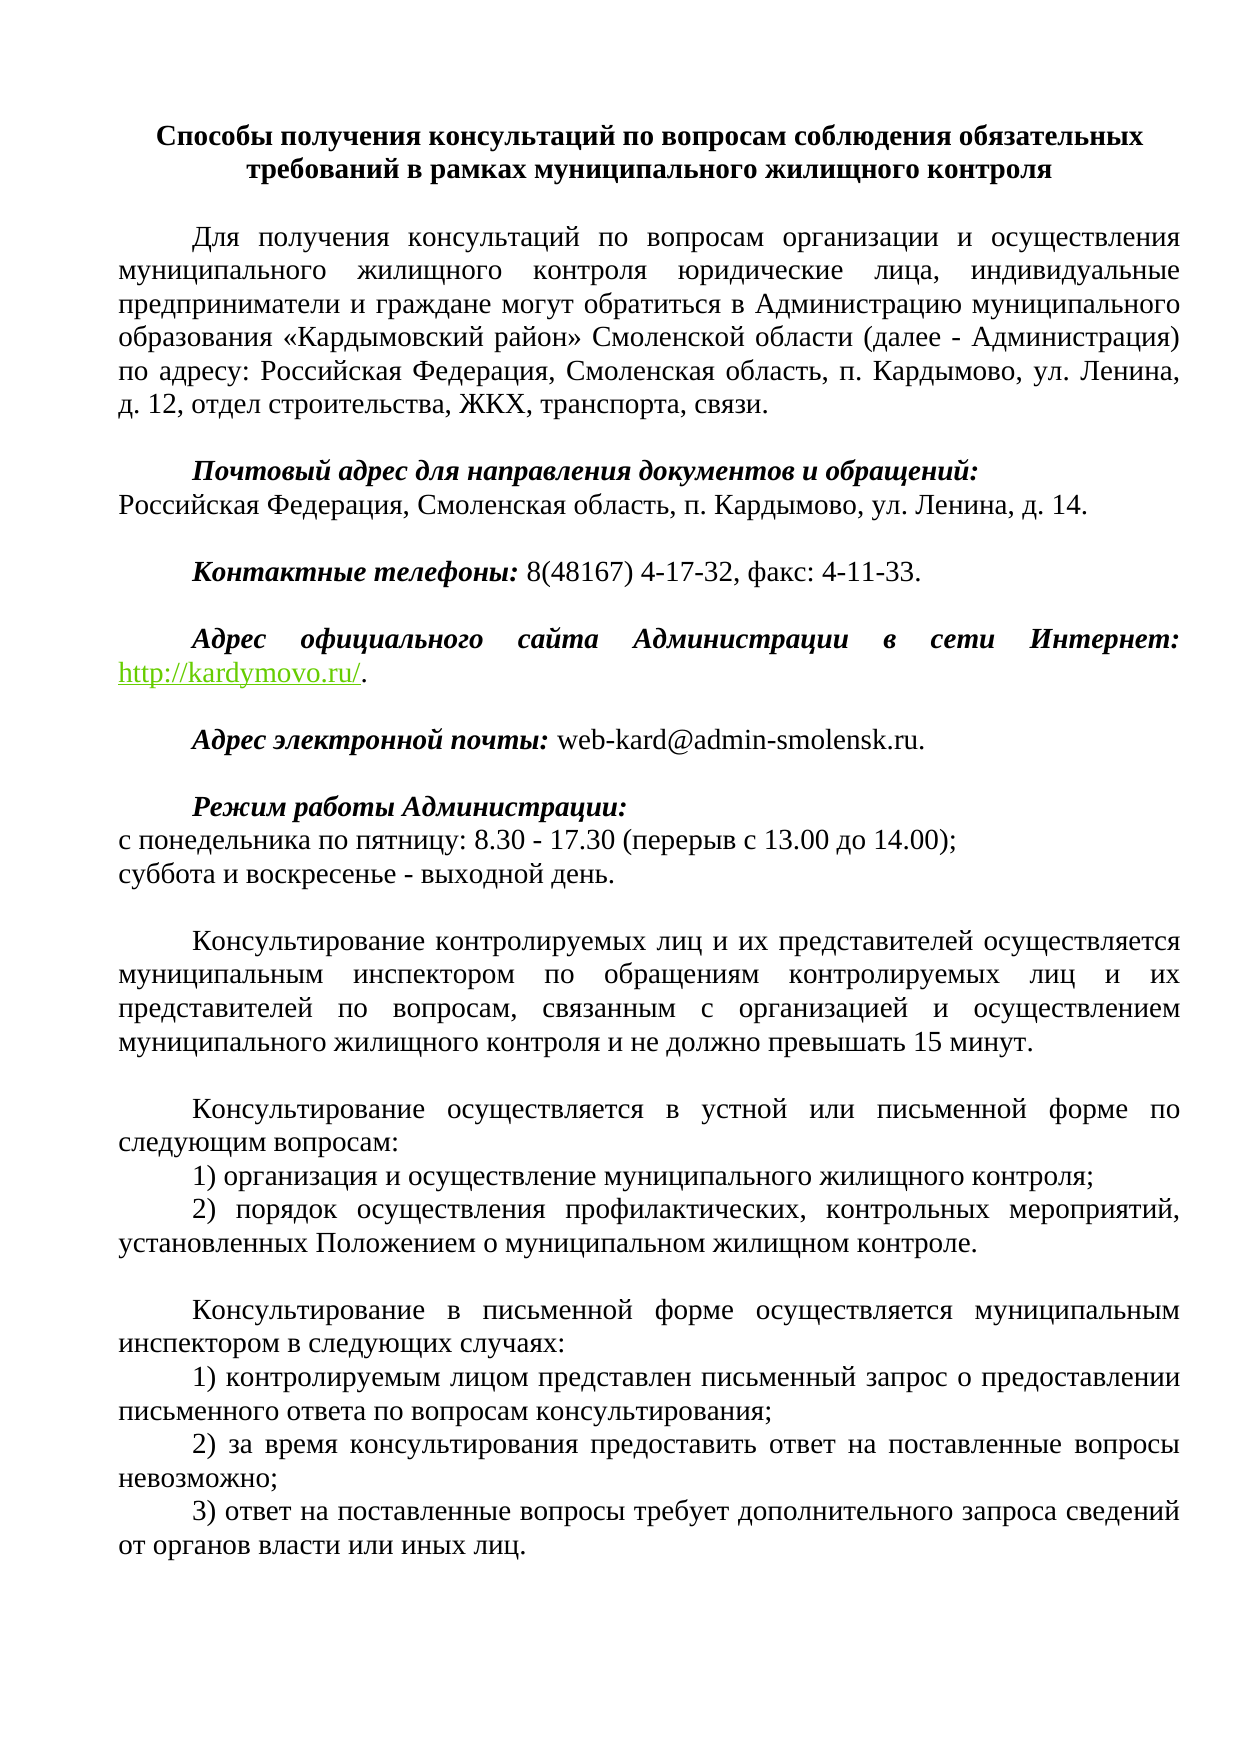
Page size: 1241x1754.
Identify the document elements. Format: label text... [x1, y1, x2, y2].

text Консультирование контролируемых лиц и их представителей осуществляется муниципальным инспектором по обращениям контролируемых лиц и их представителей по вопросам, связанным с организацией и осуществлением муниципального жилищного контроля и не должно превышать 15 минут. [118, 923, 1181, 1057]
text 1) организация и осуществление муниципального жилищного контроля; [118, 1158, 1181, 1191]
text Российская Федерация, Смоленская область, п. Кардымово, ул. Ленина, д. 14. [118, 487, 1181, 521]
text Адрес официального сайта Администрации в сети Интернет: http://kardymovo.ru/. [118, 621, 1181, 688]
text Контактные телефоны: 8(48167) 4-17-32, факс: 4-11-33. [118, 554, 1181, 588]
text Консультирование осуществляется в устной или письменной форме по следующим вопросам: [118, 1091, 1181, 1158]
text Способы получения консультаций по вопросам соблюдения обязательных требований в рамках муниципального жилищного контроля [118, 118, 1181, 185]
text 1) контролируемым лицом представлен письменный запрос о предоставлении письменного ответа по вопросам консультирования; [118, 1359, 1181, 1426]
text 2) порядок осуществления профилактических, контрольных мероприятий, установленных Положением о муниципальном жилищном контроле. [118, 1191, 1181, 1258]
text Для получения консультаций по вопросам организации и осуществления муниципального жилищного контроля юридические лица, индивидуальные предприниматели и граждане могут обратиться в Администрацию муниципального образования «Кардымовский район» Смоленской области (далее - Администрация) по адресу: Российская Федерация, Смоленская область, п. Кардымово, ул. Ленина, д. 12, отдел строительства, ЖКХ, транспорта, связи. [118, 219, 1181, 420]
text Консультирование в письменной форме осуществляется муниципальным инспектором в следующих случаях: [118, 1292, 1181, 1359]
text с понедельника по пятницу: 8.30 - 17.30 (перерыв с 13.00 до 14.00); [118, 822, 1181, 856]
text Режим работы Администрации: [118, 789, 1181, 822]
text 2) за время консультирования предоставить ответ на поставленные вопросы невозможно; [118, 1426, 1181, 1493]
text 3) ответ на поставленные вопросы требует дополнительного запроса сведений от органов власти или иных лиц. [118, 1493, 1181, 1560]
text суббота и воскресенье - выходной день. [118, 856, 1181, 889]
text Почтовый адрес для направления документов и обращений: [118, 453, 1181, 487]
text Адрес электронной почты: web-kard@admin-smolensk.ru. [118, 722, 1181, 755]
